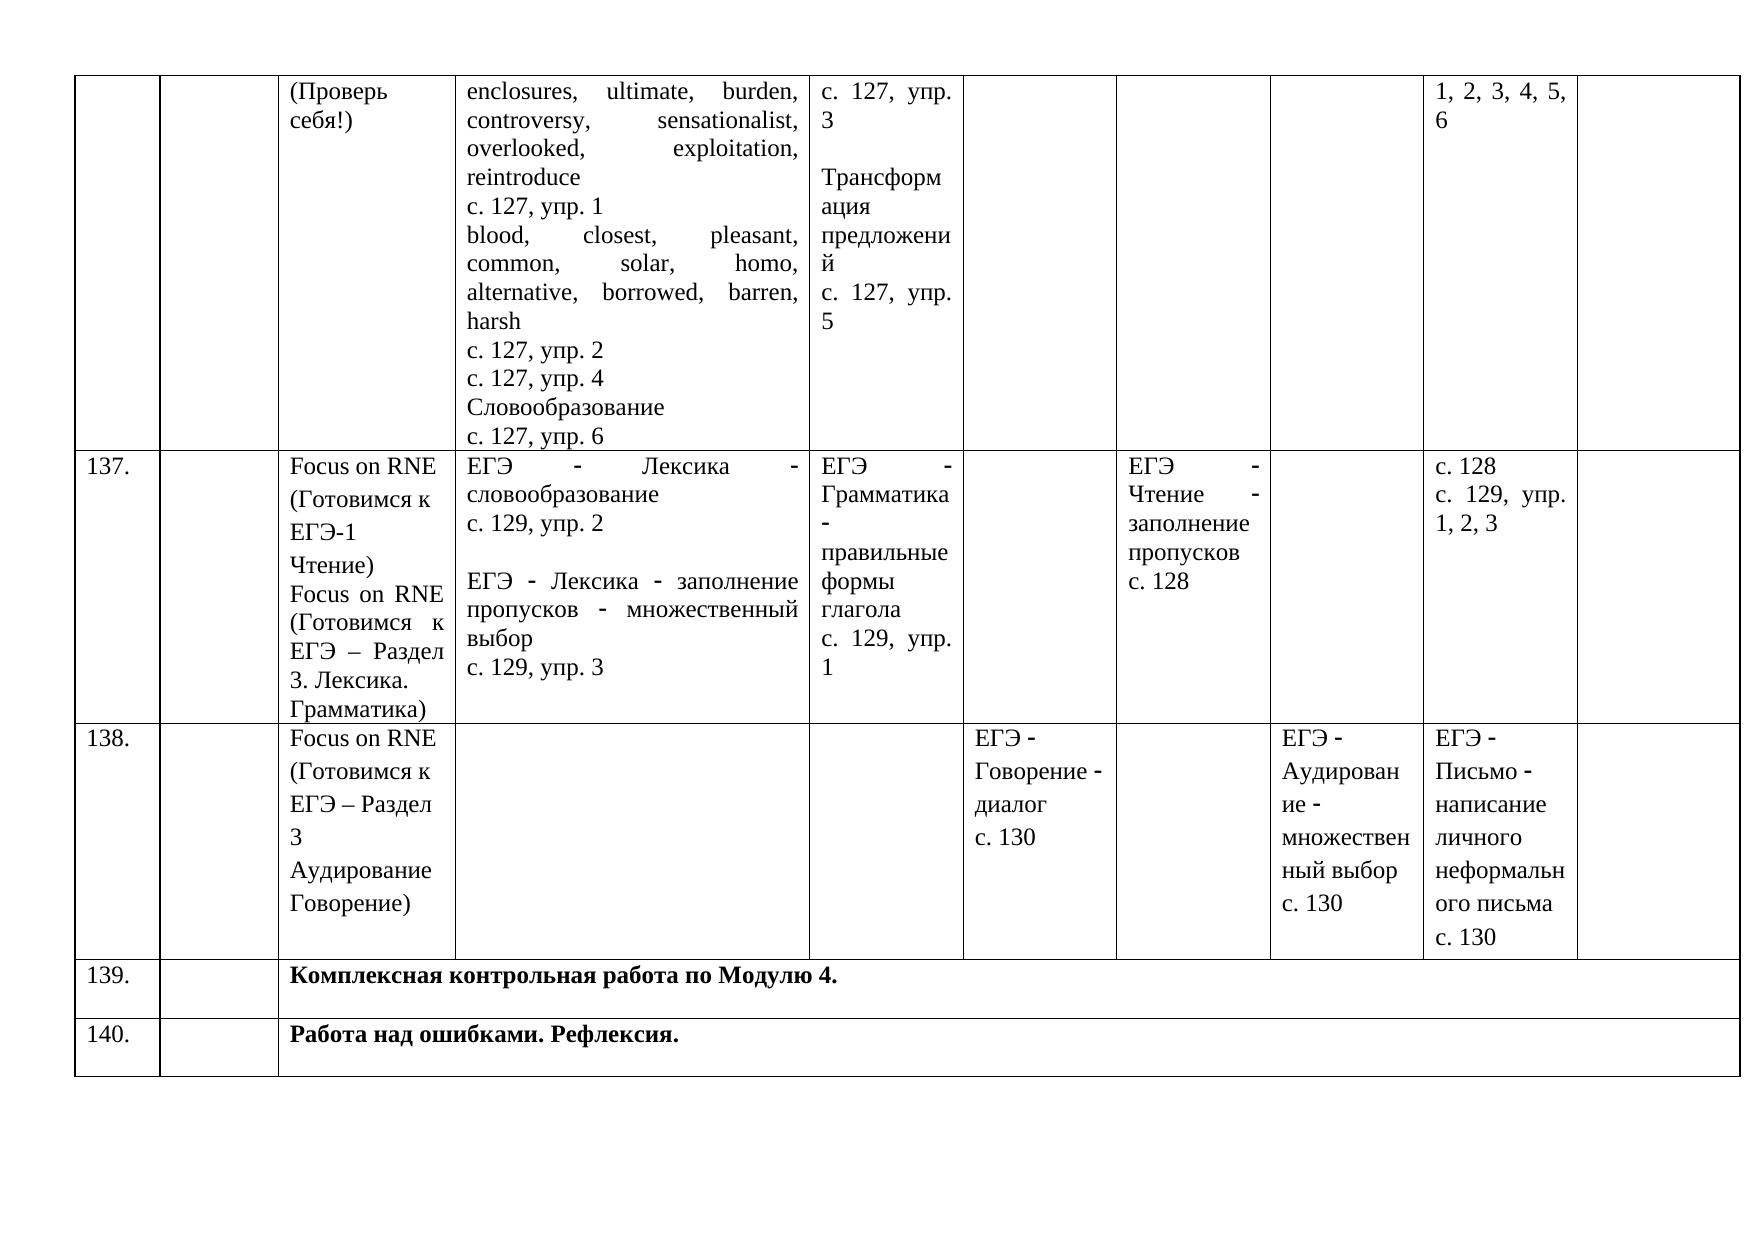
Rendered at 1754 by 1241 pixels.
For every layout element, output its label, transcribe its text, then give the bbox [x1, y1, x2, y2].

table_cell Работа над ошибками. Рефлексия. [279, 1019, 1739, 1076]
table_cell ЕГЭ Чтение заполнение пропусков с. 128 [1117, 451, 1270, 722]
table_cell [1578, 451, 1739, 722]
table_cell ЕГЭ Говорение диалог с. 130 [964, 724, 1116, 959]
table_cell [1578, 76, 1739, 450]
table_cell [810, 724, 963, 959]
table_cell [161, 76, 278, 450]
table_cell [1271, 76, 1423, 450]
table_cell [161, 724, 278, 959]
table_cell [161, 451, 278, 722]
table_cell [810, 76, 963, 450]
table_cell ЕГЭ Лексика словообразование с. 129, упр. 2 ЕГЭ Лексика заполнение пропусков множественный выбор с. 129, упр. 3 [456, 451, 809, 722]
table_cell [76, 451, 159, 722]
table_cell [1578, 724, 1739, 959]
table_cell [964, 451, 1116, 722]
table_cell Комплексная контрольная работа по Модулю 4. [279, 960, 1739, 1018]
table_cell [1424, 76, 1577, 450]
table_cell [76, 76, 159, 450]
table_cell ЕГЭ Грамматика правильные формы глагола с. 129, упр. 1 [810, 451, 963, 722]
table_cell [964, 76, 1116, 450]
table_cell [1271, 451, 1423, 722]
table_cell [1117, 76, 1270, 450]
table_cell с. 128 с. 129, упр. 1, 2, 3 [1424, 451, 1577, 722]
table_cell [161, 1019, 278, 1076]
table_cell ЕГЭ Аудирование множественный выбор с. 130 [1271, 724, 1423, 959]
table_cell [76, 960, 159, 1018]
table_cell Focus on RNE (Готовимся к ЕГЭ-1 Чтение) Focus on RNE (Готовимся к ЕГЭ – Раздел 3. Лексика. Грамматика) [279, 451, 455, 722]
table_cell [76, 1019, 159, 1076]
table_cell ЕГЭ Письмо написание личного неформального письма с. 130 [1424, 724, 1577, 959]
table_cell [161, 960, 278, 1018]
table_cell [456, 76, 809, 450]
table_cell [1117, 724, 1270, 959]
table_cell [279, 76, 455, 450]
table_cell [76, 724, 159, 959]
table_cell Focus on RNE (Готовимся к ЕГЭ – Раздел 3 Аудирование Говорение) [279, 724, 455, 959]
table_cell [456, 724, 809, 959]
